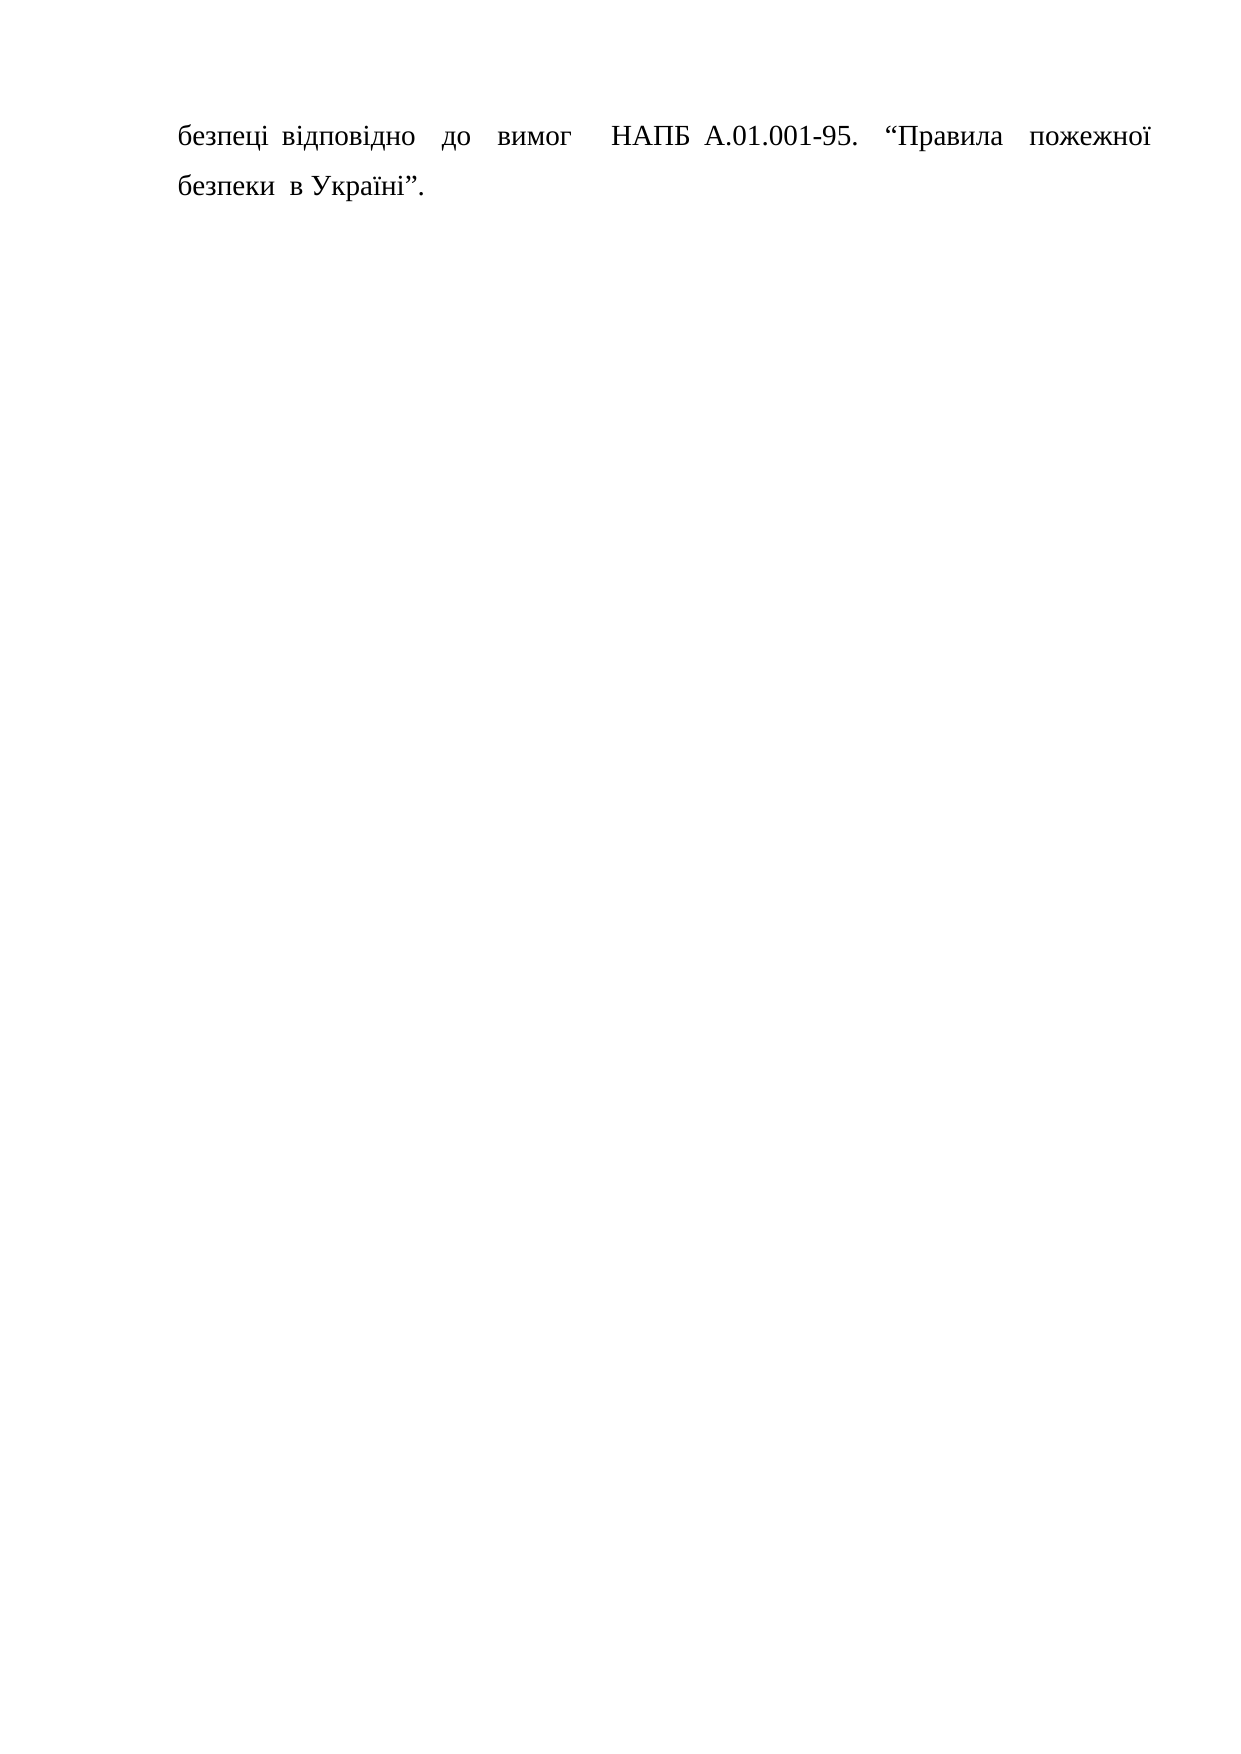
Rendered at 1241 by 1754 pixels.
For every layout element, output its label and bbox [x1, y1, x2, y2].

text [0, 118, 1152, 202]
